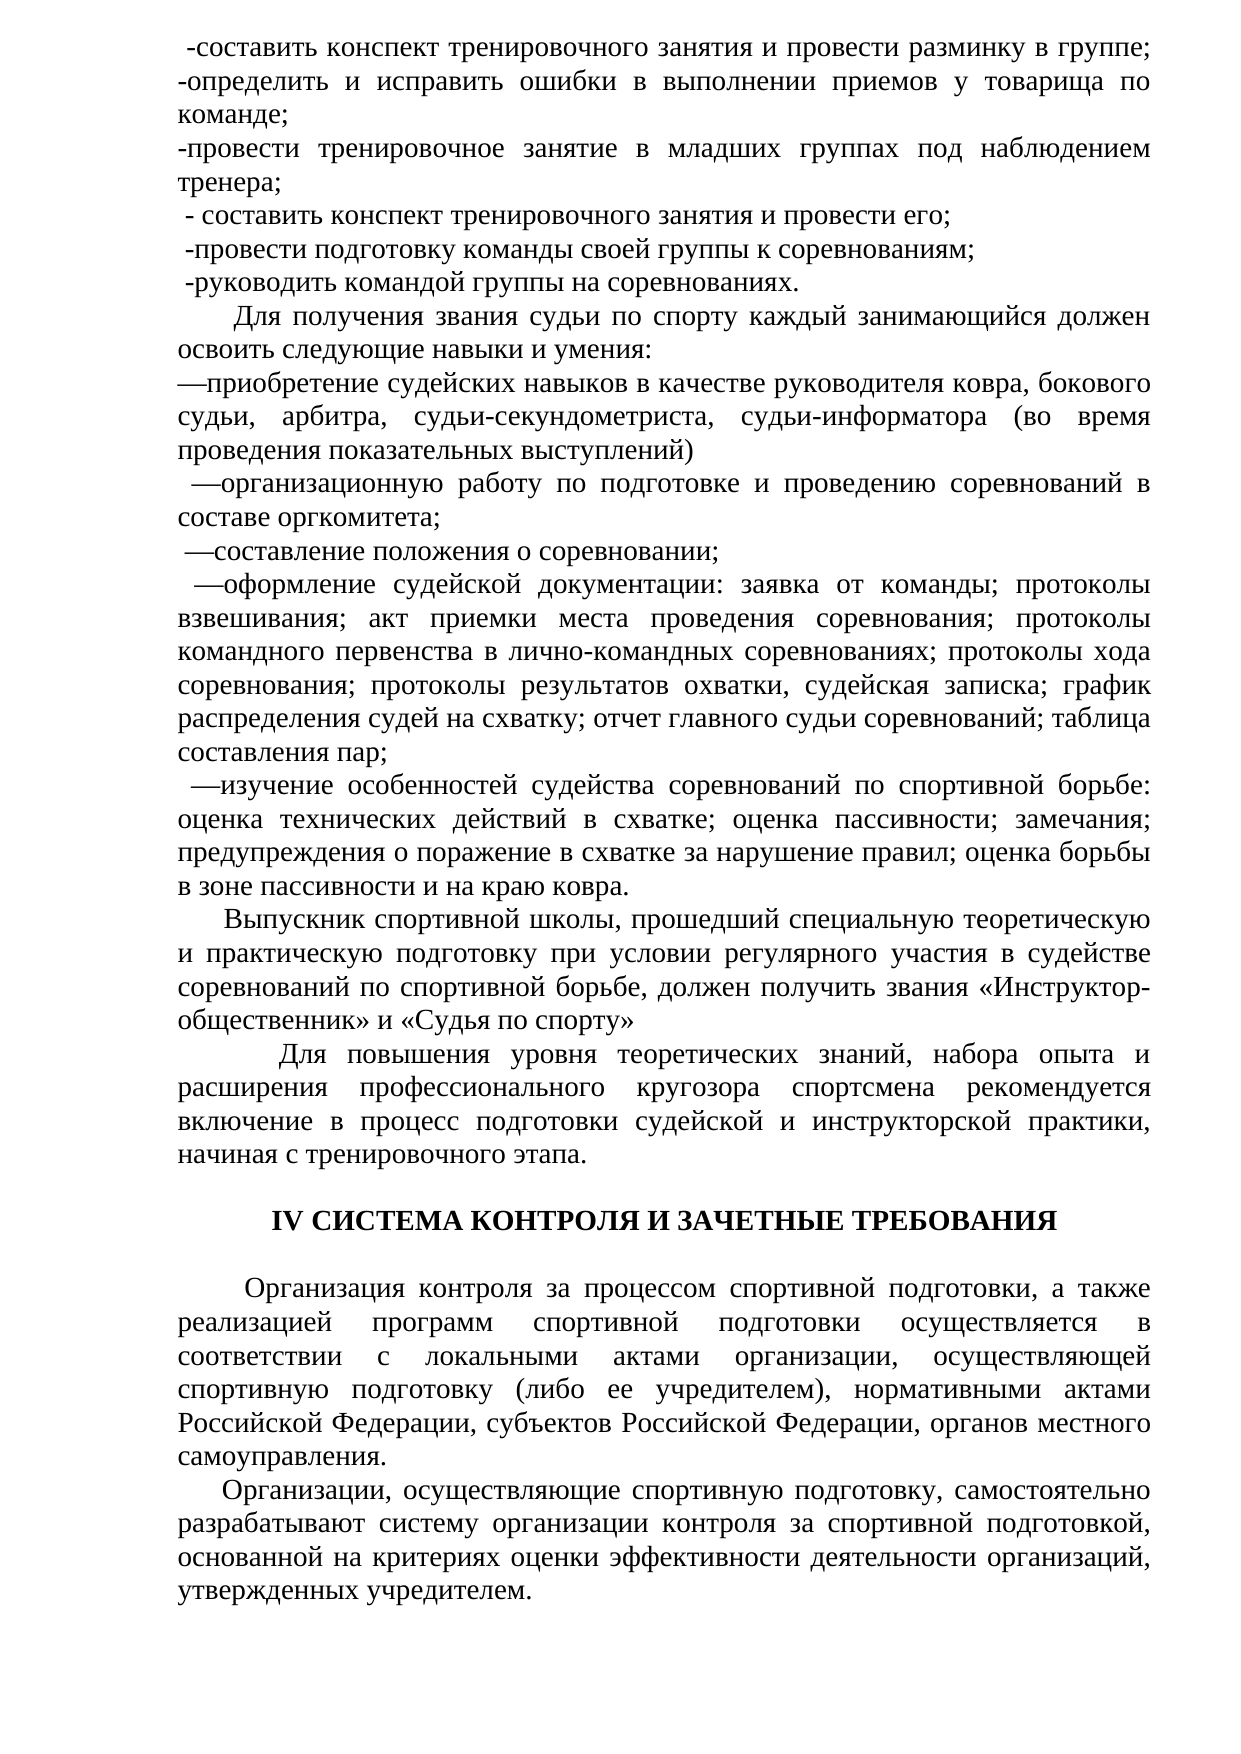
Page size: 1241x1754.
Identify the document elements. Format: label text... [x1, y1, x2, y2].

text —организационную работу по подготовке и проведению соревнований в составе оргкомитета; [177, 466, 1152, 533]
text Организация контроля за процессом спортивной подготовки, а также реализацией программ спортивной подготовки осуществляется в соответствии с локальными актами организации, осуществляющей спортивную подготовку (либо ее учредителем), нормативными актами Российской Федерации, субъектов Российской Федерации, органов местного самоуправления. [177, 1271, 1152, 1472]
text —составление положения о соревновании; [177, 533, 1152, 566]
text Для повышения уровня теоретических знаний, набора опыта и расширения профессионального кругозора спортсмена рекомендуется включение в процесс подготовки судейской и инструкторской практики, начиная с тренировочного этапа. [177, 1036, 1152, 1170]
text -составить конспект тренировочного занятия и провести разминку в группе; -определить и исправить ошибки в выполнении приемов у товарища по команде; [177, 29, 1152, 130]
text Для получения звания судьи по спорту каждый занимающийся должен освоить следующие навыки и умения: [177, 298, 1152, 365]
text -руководить командой группы на соревнованиях. [177, 264, 1152, 298]
text —изучение особенностей судейства соревнований по спортивной борьбе: оценка технических действий в схватке; оценка пассивности; замечания; предупреждения о поражение в схватке за нарушение правил; оценка борьбы в зоне пассивности и на краю ковра. [177, 767, 1152, 902]
text —оформление судейской документации: заявка от команды; протоколы взвешивания; акт приемки места проведения соревнования; протоколы командного первенства в лично-командных соревнованиях; протоколы хода соревнования; протоколы результатов охватки, судейская записка; график распределения судей на схватку; отчет главного судьи соревнований; таблица составления пар; [177, 566, 1152, 767]
text - составить конспект тренировочного занятия и провести его; [177, 197, 1152, 231]
text IV СИСТЕМА КОНТРОЛЯ И ЗАЧЕТНЫЕ ТРЕБОВАНИЯ [177, 1203, 1152, 1237]
text Организации, осуществляющие спортивную подготовку, самостоятельно разрабатывают систему организации контроля за спортивной подготовкой, основанной на критериях оценки эффективности деятельности организаций, утвержденных учредителем. [177, 1472, 1152, 1606]
text —приобретение судейских навыков в качестве руководителя ковра, бокового судьи, арбитра, судьи-секундометриста, судьи-информатора (во время проведения показательных выступлений) [177, 365, 1152, 466]
text -провести тренировочное занятие в младших группах под наблюдением тренера; [177, 130, 1152, 197]
text Выпускник спортивной школы, прошедший специальную теоретическую и практическую подготовку при условии регулярного участия в судействе соревнований по спортивной борьбе, должен получить звания «Инструктор-общественник» и «Судья по спорту» [177, 902, 1152, 1036]
text -провести подготовку команды своей группы к соревнованиям; [177, 231, 1152, 264]
